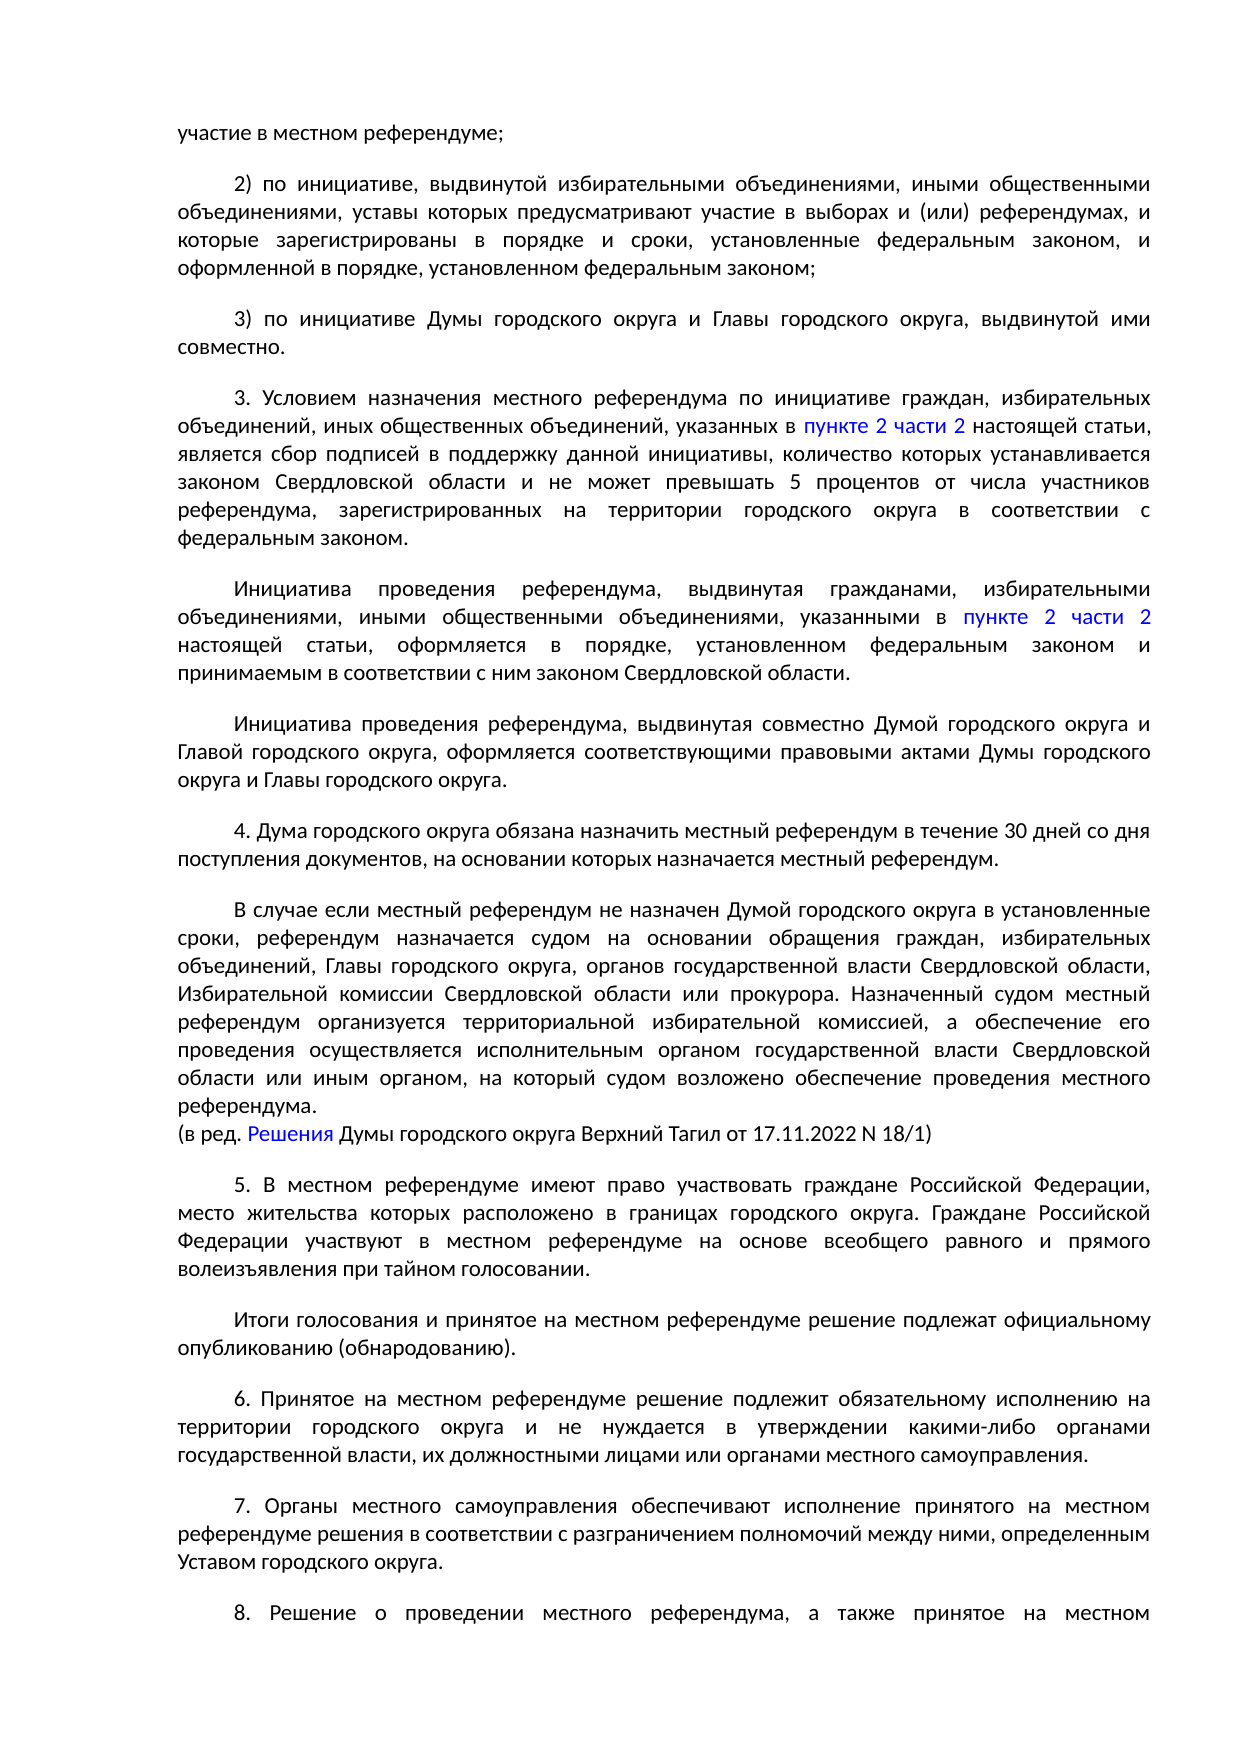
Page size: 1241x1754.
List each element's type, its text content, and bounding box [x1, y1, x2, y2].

text (в ред. Решения Думы городского округа Верхний Тагил от 17.11.2022 N 18/1) [177, 1119, 1152, 1147]
text 4. Дума городского округа обязана назначить местный референдум в течение 30 дней со дня поступления документов, на основании которых назначается местный референдум. [177, 816, 1152, 872]
text Итоги голосования и принятое на местном референдуме решение подлежат официальному опубликованию (обнародованию). [177, 1305, 1152, 1361]
text Инициатива проведения референдума, выдвинутая гражданами, избирательными объединениями, иными общественными объединениями, указанными в пункте 2 части 2 настоящей статьи, оформляется в порядке, установленном федеральным законом и принимаемым в соответствии с ним законом Свердловской области. [177, 574, 1152, 686]
text 7. Органы местного самоуправления обеспечивают исполнение принятого на местном референдуме решения в соответствии с разграничением полномочий между ними, определенным Уставом городского округа. [177, 1491, 1152, 1575]
text 5. В местном референдуме имеют право участвовать граждане Российской Федерации, место жительства которых расположено в границах городского округа. Граждане Российской Федерации участвуют в местном референдуме на основе всеобщего равного и прямого волеизъявления при тайном голосовании. [177, 1170, 1152, 1282]
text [177, 118, 1152, 146]
text 6. Принятое на местном референдуме решение подлежит обязательному исполнению на территории городского округа и не нуждается в утверждении какими-либо органами государственной власти, их должностными лицами или органами местного самоуправления. [177, 1384, 1152, 1468]
text 3. Условием назначения местного референдума по инициативе граждан, избирательных объединений, иных общественных объединений, указанных в пункте 2 части 2 настоящей статьи, является сбор подписей в поддержку данной инициативы, количество которых устанавливается законом Свердловской области и не может превышать 5 процентов от числа участников референдума, зарегистрированных на территории городского округа в соответствии с федеральным законом. [177, 383, 1152, 551]
text 2) по инициативе, выдвинутой избирательными объединениями, иными общественными объединениями, уставы которых предусматривают участие в выборах и (или) референдумах, и которые зарегистрированы в порядке и сроки, установленные федеральным законом, и оформленной в порядке, установленном федеральным законом; [177, 169, 1152, 281]
text В случае если местный референдум не назначен Думой городского округа в установленные сроки, референдум назначается судом на основании обращения граждан, избирательных объединений, Главы городского округа, органов государственной власти Свердловской области, Избирательной комиссии Свердловской области или прокурора. Назначенный судом местный референдум организуется территориальной избирательной комиссией, а обеспечение его проведения осуществляется исполнительным органом государственной власти Свердловской области или иным органом, на который судом возложено обеспечение проведения местного референдума. [177, 895, 1152, 1119]
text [177, 1598, 1152, 1626]
text 3) по инициативе Думы городского округа и Главы городского округа, выдвинутой ими совместно. [177, 304, 1152, 360]
text Инициатива проведения референдума, выдвинутая совместно Думой городского округа и Главой городского округа, оформляется соответствующими правовыми актами Думы городского округа и Главы городского округа. [177, 709, 1152, 793]
